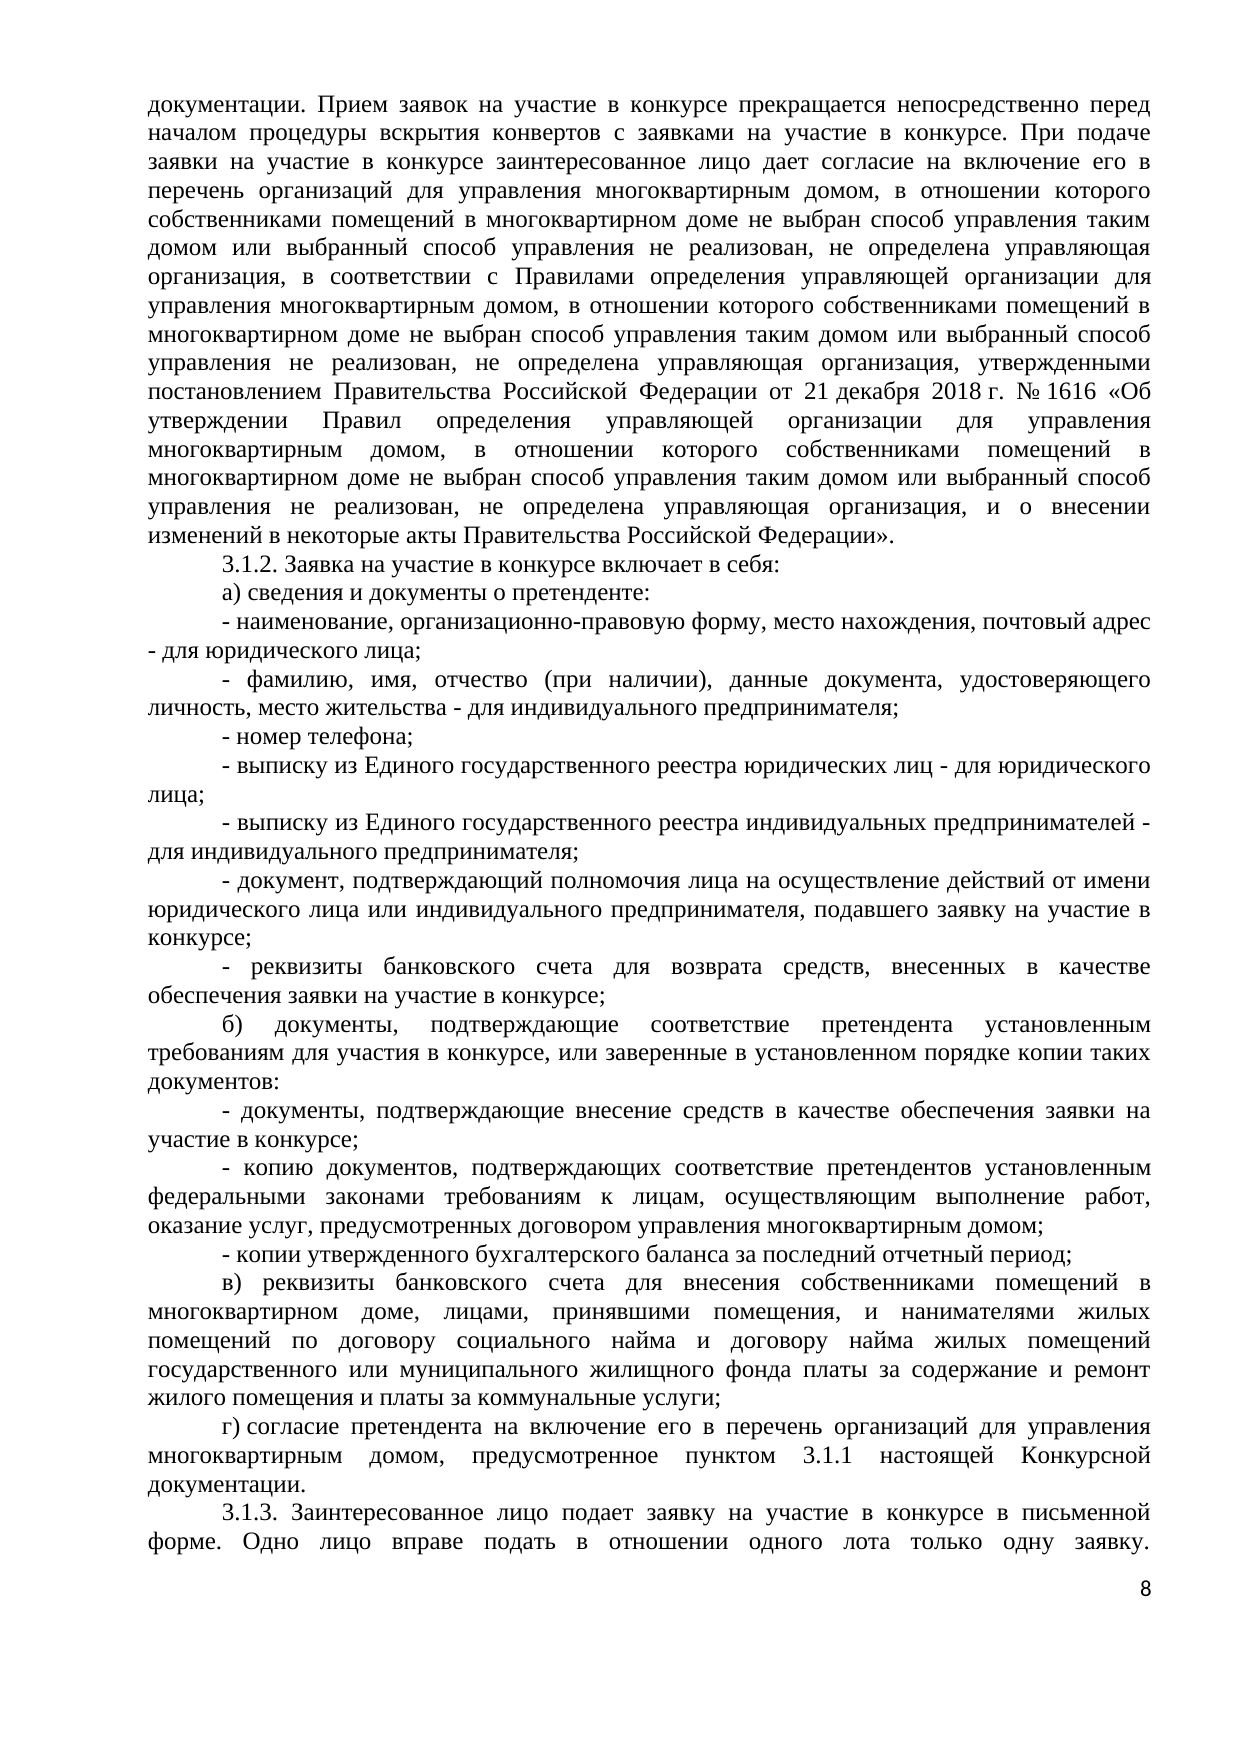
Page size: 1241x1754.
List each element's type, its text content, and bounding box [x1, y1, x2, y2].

text - копии утвержденного бухгалтерского баланса за последний отчетный период; [148, 1239, 1152, 1267]
text - выписку из Единого государственного реестра индивидуальных предпринимателей - для индивидуального предпринимателя; [148, 807, 1152, 865]
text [148, 89, 1152, 549]
text - документ, подтверждающий полномочия лица на осуществление действий от имени юридического лица или индивидуального предпринимателя, подавшего заявку на участие в конкурсе; [148, 865, 1152, 951]
text в) реквизиты банковского счета для внесения собственниками помещений в многоквартирном доме, лицами, принявшими помещения, и нанимателями жилых помещений по договору социального найма и договору найма жилых помещений государственного или муниципального жилищного фонда платы за содержание и ремонт жилого помещения и платы за коммунальные услуги; [148, 1267, 1152, 1411]
text - наименование, организационно-правовую форму, место нахождения, почтовый адрес - для юридического лица; [148, 606, 1152, 664]
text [148, 1497, 1152, 1555]
text - копию документов, подтверждающих соответствие претендентов установленным федеральными законами требованиям к лицам, осуществляющим выполнение работ, оказание услуг, предусмотренных договором управления многоквартирным домом; [148, 1152, 1152, 1239]
text - выписку из Единого государственного реестра юридических лиц - для юридического лица; [148, 750, 1152, 807]
text б) документы, подтверждающие соответствие претендента установленным требованиям для участия в конкурсе, или заверенные в установленном порядке копии таких документов: [148, 1009, 1152, 1095]
text - реквизиты банковского счета для возврата средств, внесенных в качестве обеспечения заявки на участие в конкурсе; [148, 951, 1152, 1009]
text а) сведения и документы о претенденте: [148, 577, 1152, 606]
text - документы, подтверждающие внесение средств в качестве обеспечения заявки на участие в конкурсе; [148, 1095, 1152, 1152]
text - номер телефона; [148, 721, 1152, 750]
text - фамилию, имя, отчество (при наличии), данные документа, удостоверяющего личность, место жительства - для индивидуального предпринимателя; [148, 664, 1152, 721]
text 3.1.2. Заявка на участие в конкурсе включает в себя: [148, 549, 1152, 577]
text г) согласие претендента на включение его в перечень организаций для управления многоквартирным домом, предусмотренное пунктом 3.1.1 настоящей Конкурсной документации. [148, 1411, 1152, 1497]
